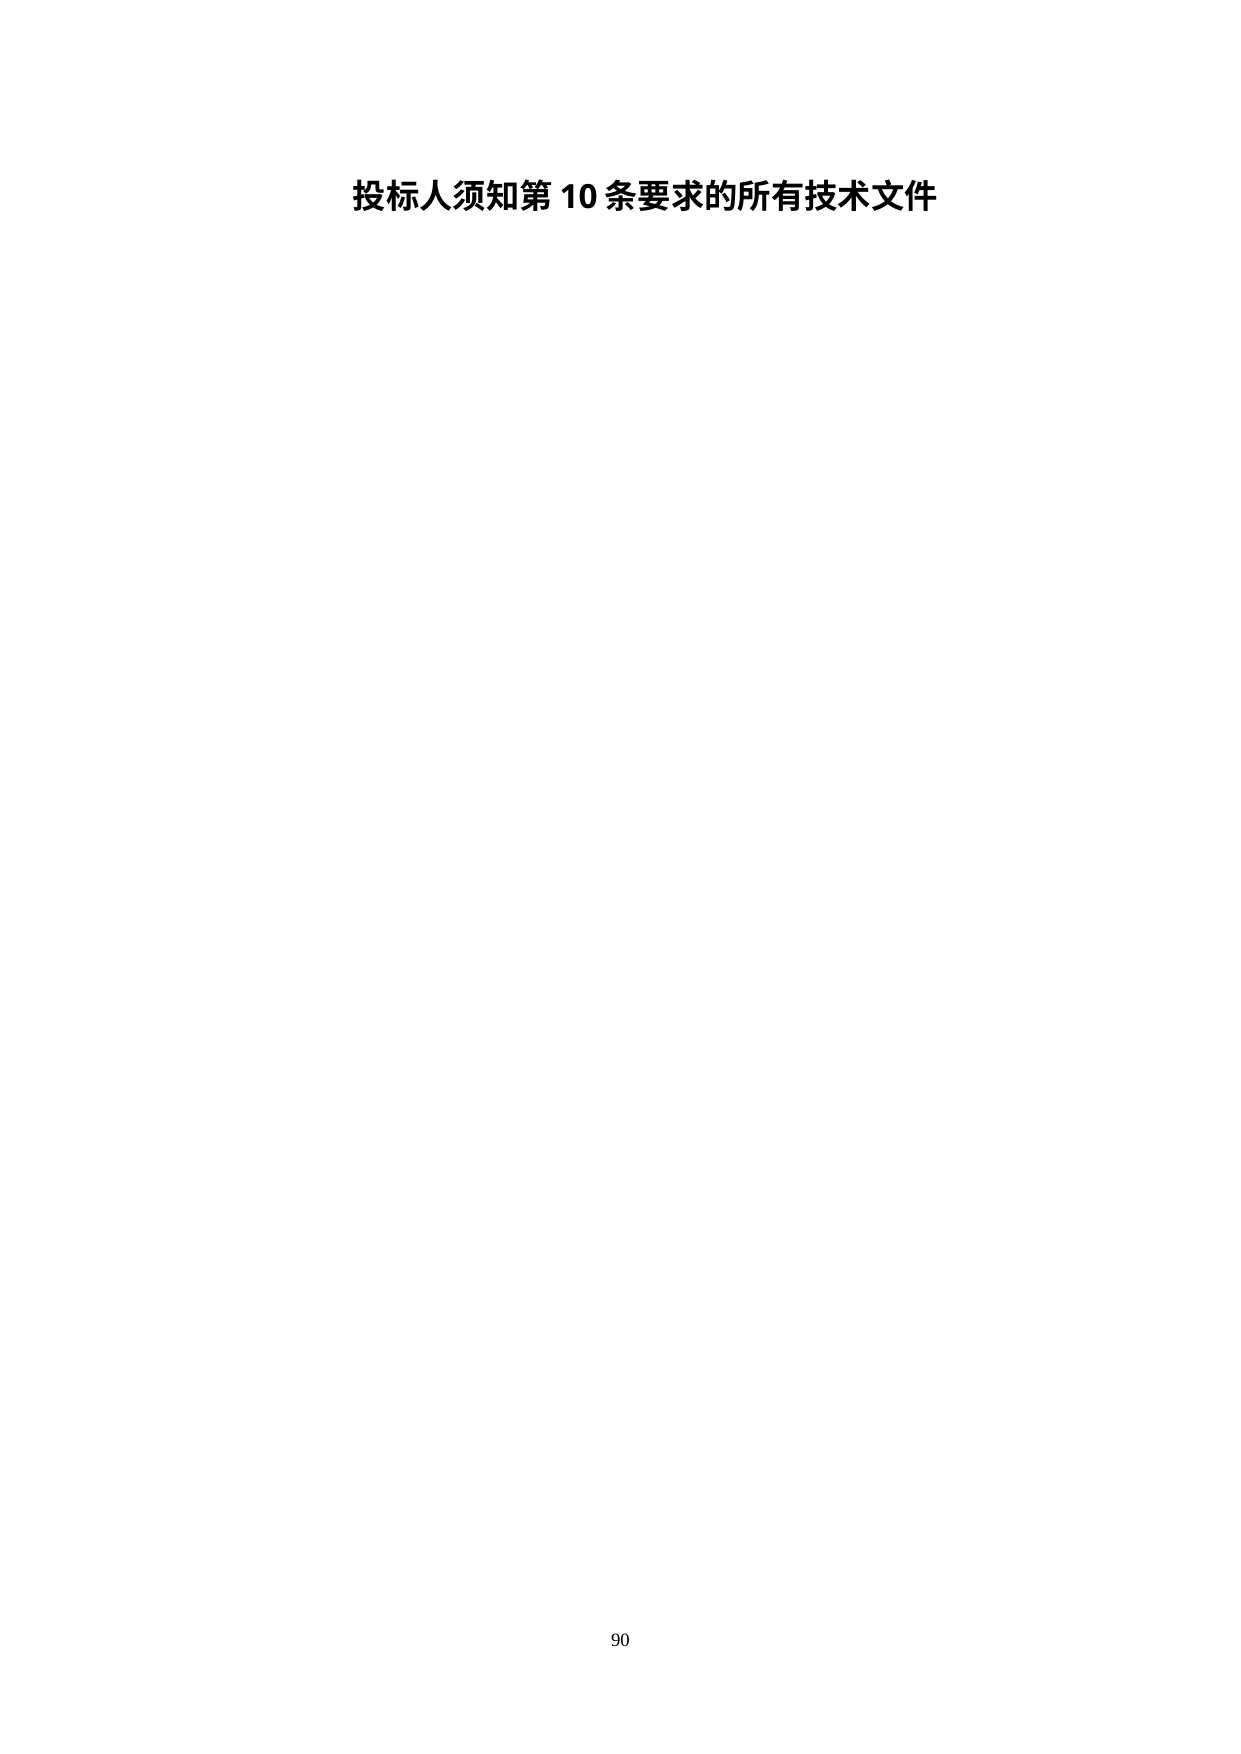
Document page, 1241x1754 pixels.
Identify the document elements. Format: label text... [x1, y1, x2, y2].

text 投标人须知第10条要求的所有技术文件投标方案或技术方案 [187, 162, 1053, 227]
